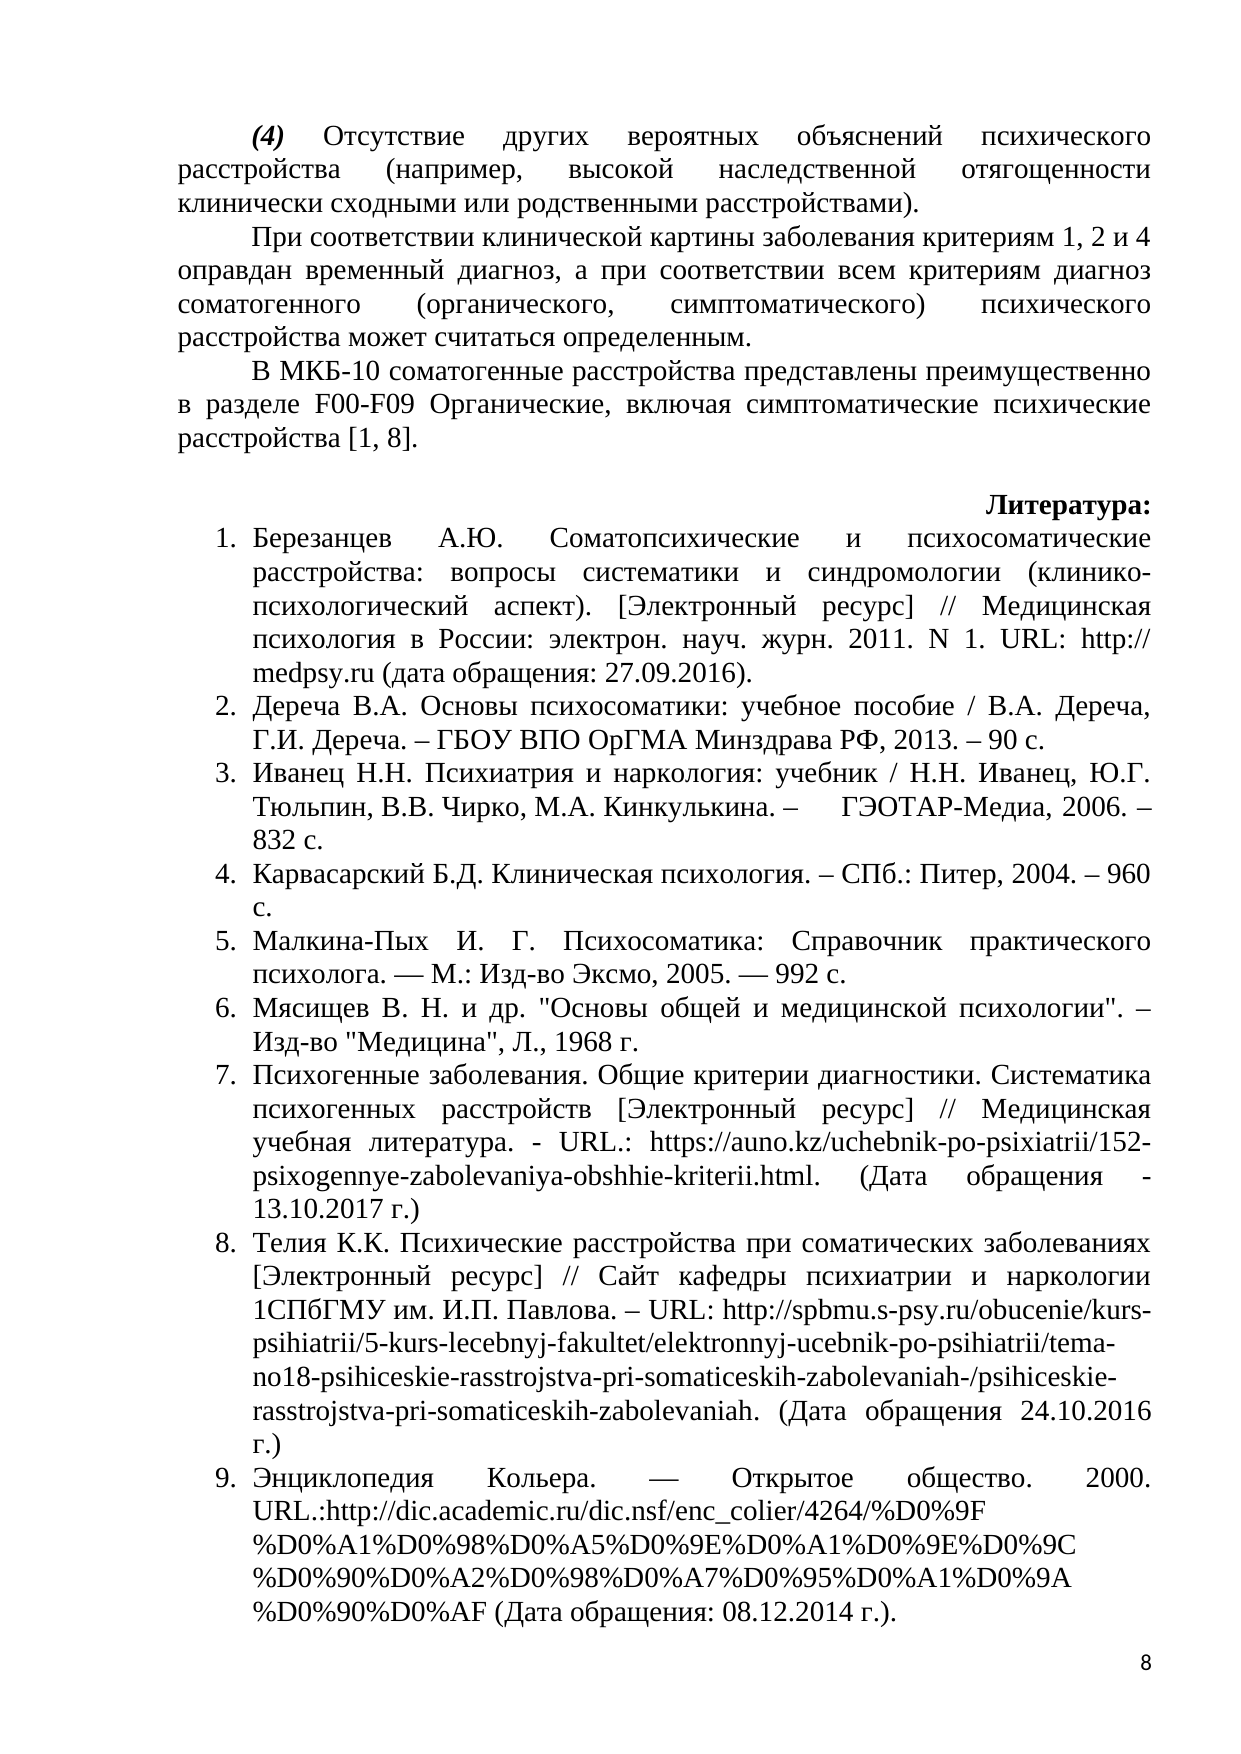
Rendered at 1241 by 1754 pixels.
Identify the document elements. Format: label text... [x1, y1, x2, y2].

list Телия К.К. Психические расстройства при соматических заболеваниях [Электронный ресурс] // Сайт кафедры психиатрии и наркологии 1СПбГМУ им. И.П. Павлова. – URL: http://spbmu.s-psy.ru/obucenie/kurs-psihiatrii/5-kurs-lecebnyj-fakultet/elektronnyj-ucebnik-po-psihiatrii/tema-no18-psihiceskie-rasstrojstva-pri-somaticeskih-zabolevaniah-/psihiceskie-rasstrojstva-pri-somaticeskih-zabolevaniah. (Дата обращения 24.10.2016 г.) [215, 1225, 1152, 1460]
list Малкина-Пых И. Г. Психосоматика: Справочник практического психолога. — М.: Изд-во Эксмо, 2005. — 992 с. [215, 923, 1152, 990]
list Иванец Н.Н. Психиатрия и наркология: учебник / Н.Н. Иванец, Ю.Г. Тюльпин, В.В. Чирко, М.А. Кинкулькина. – ГЭОТАР-Медиа, 2006. – 832 с. [215, 755, 1152, 856]
list Мясищев В. Н. и др. "Основы общей и медицинской психологии". – Изд-во "Медицина", Л., 1968 г. [215, 990, 1152, 1057]
text Литература: [177, 487, 1152, 521]
list Березанцев А.Ю. Соматопсихические и психосоматические расстройства: вопросы систематики и синдромологии (клинико-психологический аспект). [Электронный ресурс] // Медицинская психология в России: электрон. науч. журн. 2011. N 1. URL: http:// medpsy.ru (дата обращения: 27.09.2016). [215, 521, 1152, 688]
list Дереча В.А. Основы психосоматики: учебное пособие / В.А. Дереча, Г.И. Дереча. – ГБОУ ВПО ОрГМА Минздрава РФ, 2013. – 90 с. [215, 688, 1152, 755]
text При соответствии клинической картины заболевания критериям 1, 2 и 4 оправдан временный диагноз, а при соответствии всем критериям диагноз соматогенного (органического, симптоматического) психического расстройства может считаться определенным. [177, 219, 1152, 353]
text В МКБ-10 соматогенные расстройства представлены преимущественно в разделе F00-F09 Органические, включая симптоматические психические расстройства [1, 8]. [177, 353, 1152, 453]
text (4) Отсутствие других вероятных объяснений психического расстройства (например, высокой наследственной отягощенности клинически сходными или родственными расстройствами). [177, 118, 1152, 219]
list Психогенные заболевания. Общие критерии диагностики. Систематика психогенных расстройств [Электронный ресурс] // Медицинская учебная литература. - URL.: https://auno.kz/uchebnik-po-psixiatrii/152-psixogennye-zabolevaniya-obshhie-kriterii.html. (Дата обращения - 13.10.2017 г.) [215, 1057, 1152, 1225]
list Карвасарский Б.Д. Клиническая психология. – СПб.: Питер, 2004. – 960 с. [215, 856, 1152, 923]
list Энциклопедия Кольера. — Открытое общество. 2000. URL.:http://dic.academic.ru/dic.nsf/enc_colier/4264/%D0%9F%D0%A1%D0%98%D0%A5%D0%9E%D0%A1%D0%9E%D0%9C%D0%90%D0%A2%D0%98%D0%A7%D0%95%D0%A1%D0%9A%D0%90%D0%AF (Дата обращения: 08.12.2014 г.). [215, 1460, 1152, 1627]
